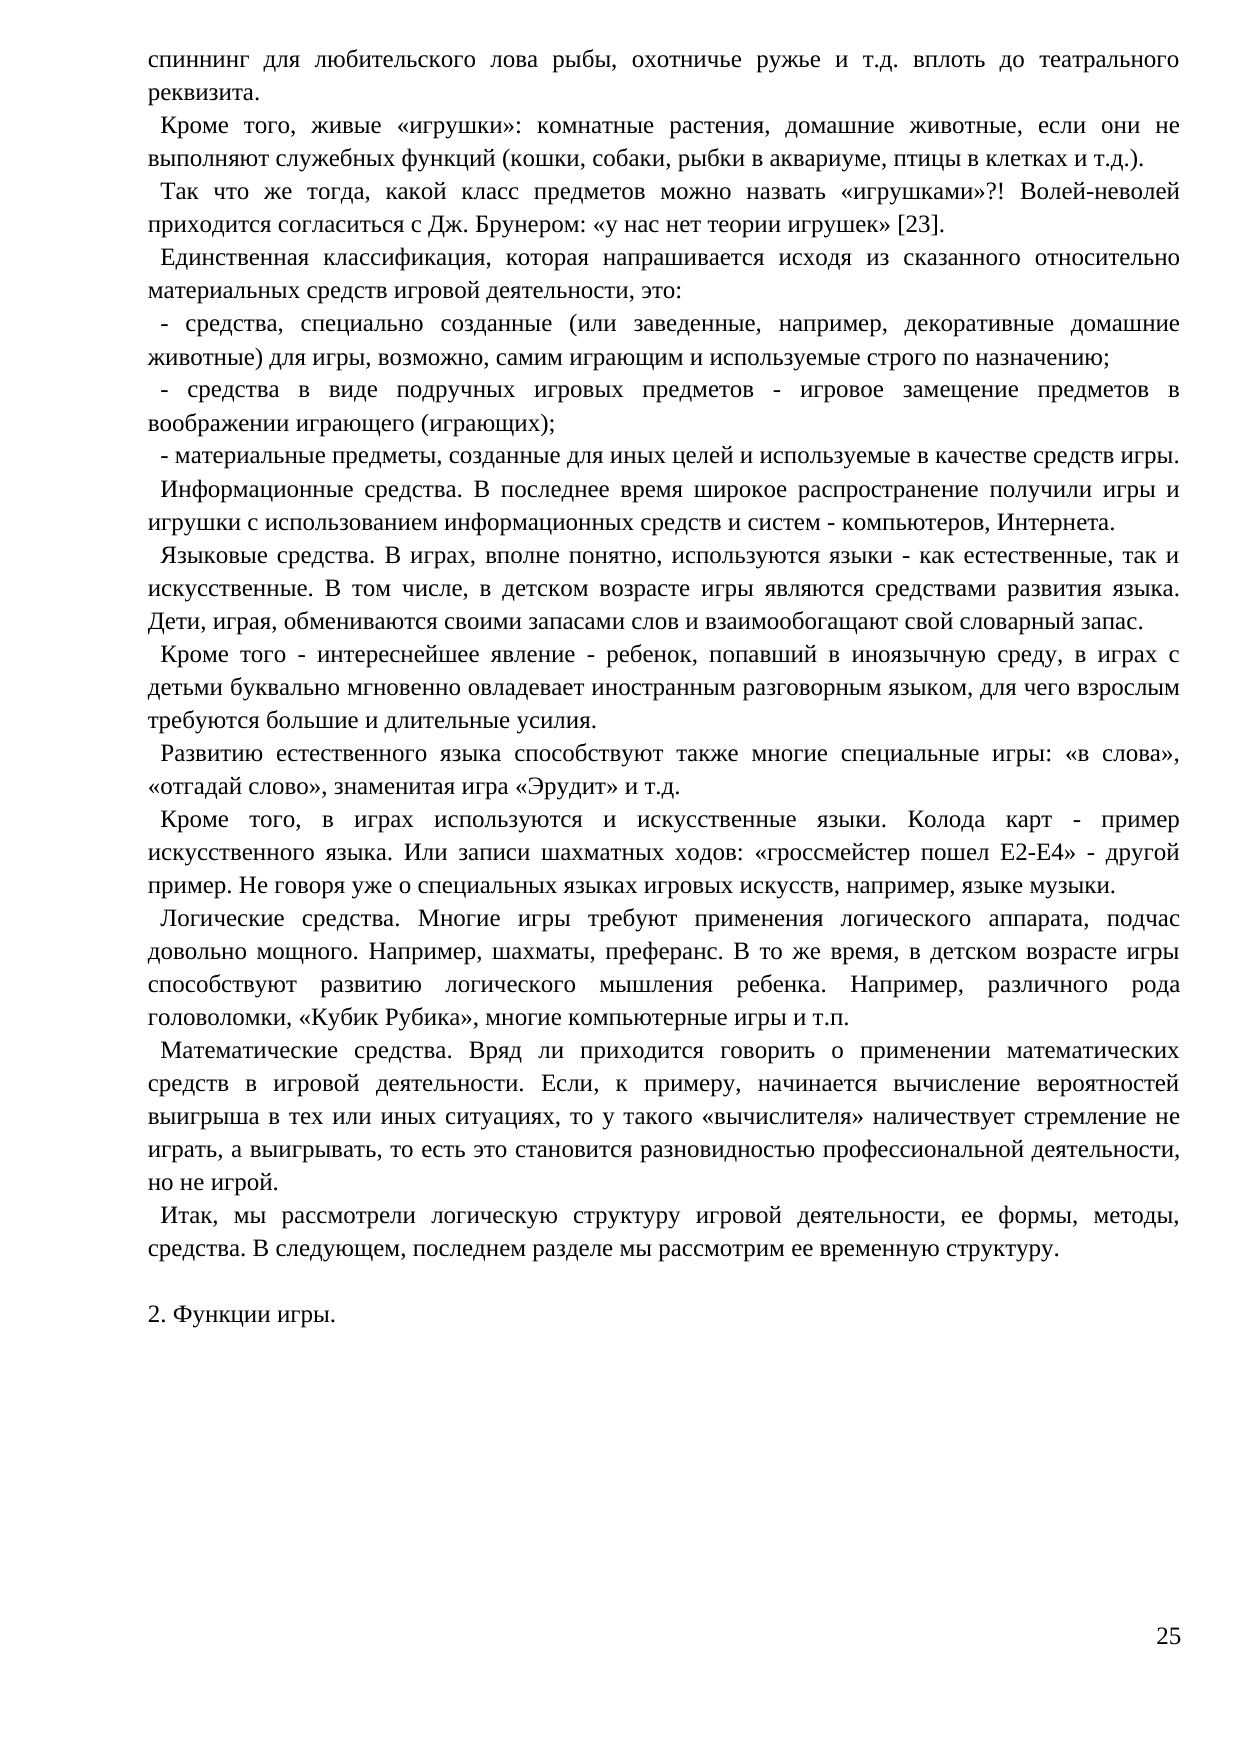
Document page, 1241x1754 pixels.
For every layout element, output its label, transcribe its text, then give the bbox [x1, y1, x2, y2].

list 2. Функции игры. [148, 1299, 1181, 1328]
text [148, 44, 1181, 1262]
